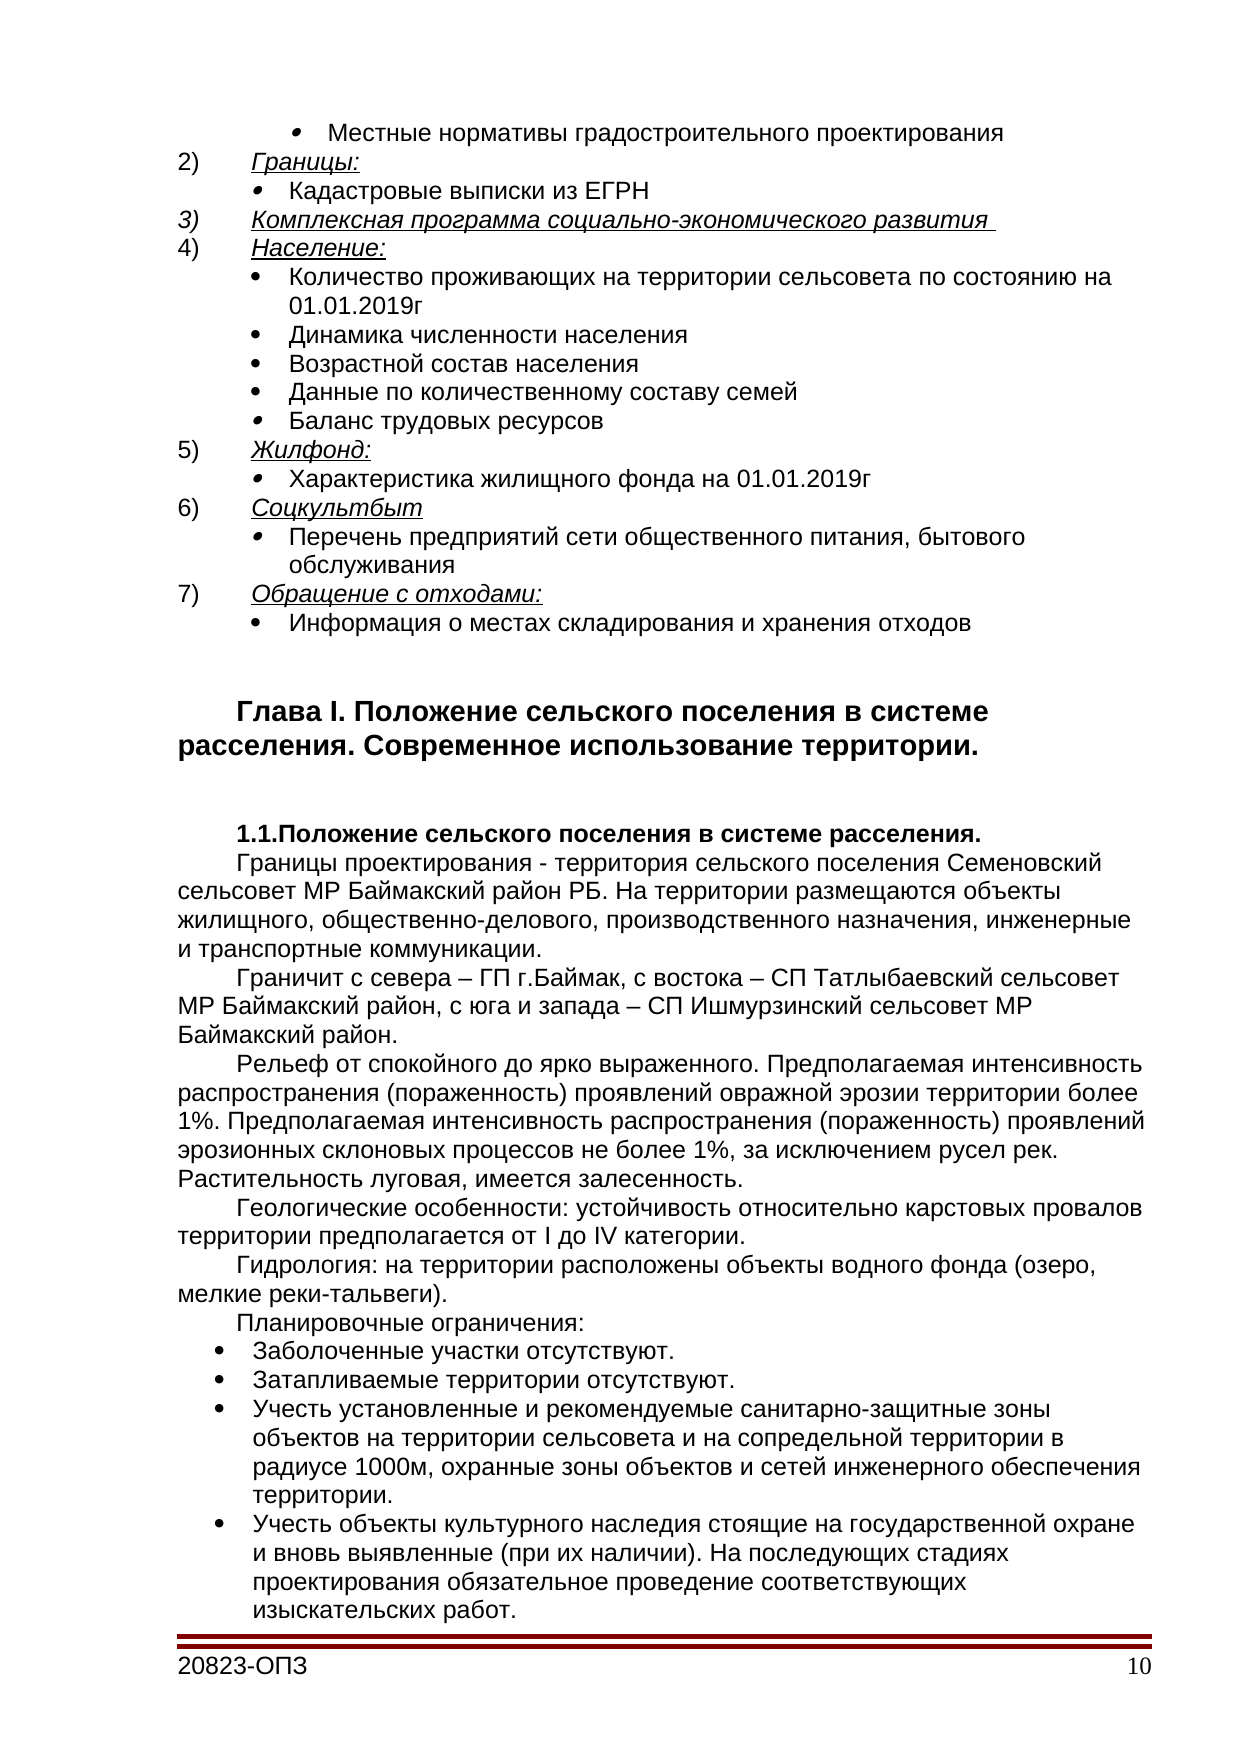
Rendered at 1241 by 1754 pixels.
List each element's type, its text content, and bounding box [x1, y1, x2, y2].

text Границы проектирования - территория сельского поселения Семеновский сельсовет МР Баймакский район РБ. На территории размещаются объекты жилищного, общественно-делового, производственного назначения, инженерные и транспортные коммуникации. [177, 847, 1152, 962]
text Глава І. Положение сельского поселения в системе расселения. Современное использование территории. [177, 694, 1152, 761]
list Комплексная программа социально-экономического развития [177, 204, 1152, 233]
list Кадастровые выписки из ЕГРН [251, 176, 1152, 204]
list Количество проживающих на территории сельсовета по состоянию на 01.01.2019г [251, 262, 1152, 320]
list Информация о местах складирования и хранения отходов [251, 608, 1152, 637]
text Рельеф от спокойного до ярко выраженного. Предполагаемая интенсивность распространения (пораженность) проявлений овражной эрозии территории более 1%. Предполагаемая интенсивность распространения (пораженность) проявлений эрозионных склоновых процессов не более 1%, за исключением русел рек. Растительность луговая, имеется залесенность. [177, 1049, 1152, 1192]
list Заболоченные участки отсутствуют. [215, 1336, 1152, 1365]
list Данные по количественному составу семей [251, 377, 1152, 406]
text Планировочные ограничения: [177, 1307, 1152, 1336]
list Местные нормативы градостроительного проектирования [290, 118, 1152, 147]
text 1.1.Положение сельского поселения в системе расселения. [177, 819, 1152, 847]
text Гидрология: на территории расположены объекты водного фонда (озеро, мелкие реки-тальвеги). [177, 1250, 1152, 1307]
list Учесть установленные и рекомендуемые санитарно-защитные зоны объектов на территории сельсовета и на сопредельной территории в радиусе 1000м, охранные зоны объектов и сетей инженерного обеспечения территории. [215, 1394, 1152, 1509]
list Жилфонд: [177, 435, 1152, 464]
text Граничит с севера – ГП г.Баймак, с востока – СП Татлыбаевский сельсовет МР Баймакский район, с юга и запада – СП Ишмурзинский сельсовет МР Баймакский район. [177, 962, 1152, 1049]
list Возрастной состав населения [251, 348, 1152, 377]
list Границы: [177, 147, 1152, 176]
list Население: [177, 233, 1152, 262]
list Динамика численности населения [251, 320, 1152, 348]
list Учесть объекты культурного наследия стоящие на государственной охране и вновь выявленные (при их наличии). На последующих стадиях проектирования обязательное проведение соответствующих изыскательских работ. [215, 1509, 1152, 1624]
list Перечень предприятий сети общественного питания, бытового обслуживания [251, 521, 1152, 579]
list Баланс трудовых ресурсов [251, 406, 1152, 435]
list Соцкультбыт [177, 493, 1152, 521]
text Геологические особенности: устойчивость относительно карстовых провалов территории предполагается от I до IV категории. [177, 1192, 1152, 1250]
list Затапливаемые территории отсутствуют. [215, 1365, 1152, 1394]
list Характеристика жилищного фонда на 01.01.2019г [251, 464, 1152, 493]
list Обращение с отходами: [177, 579, 1152, 608]
